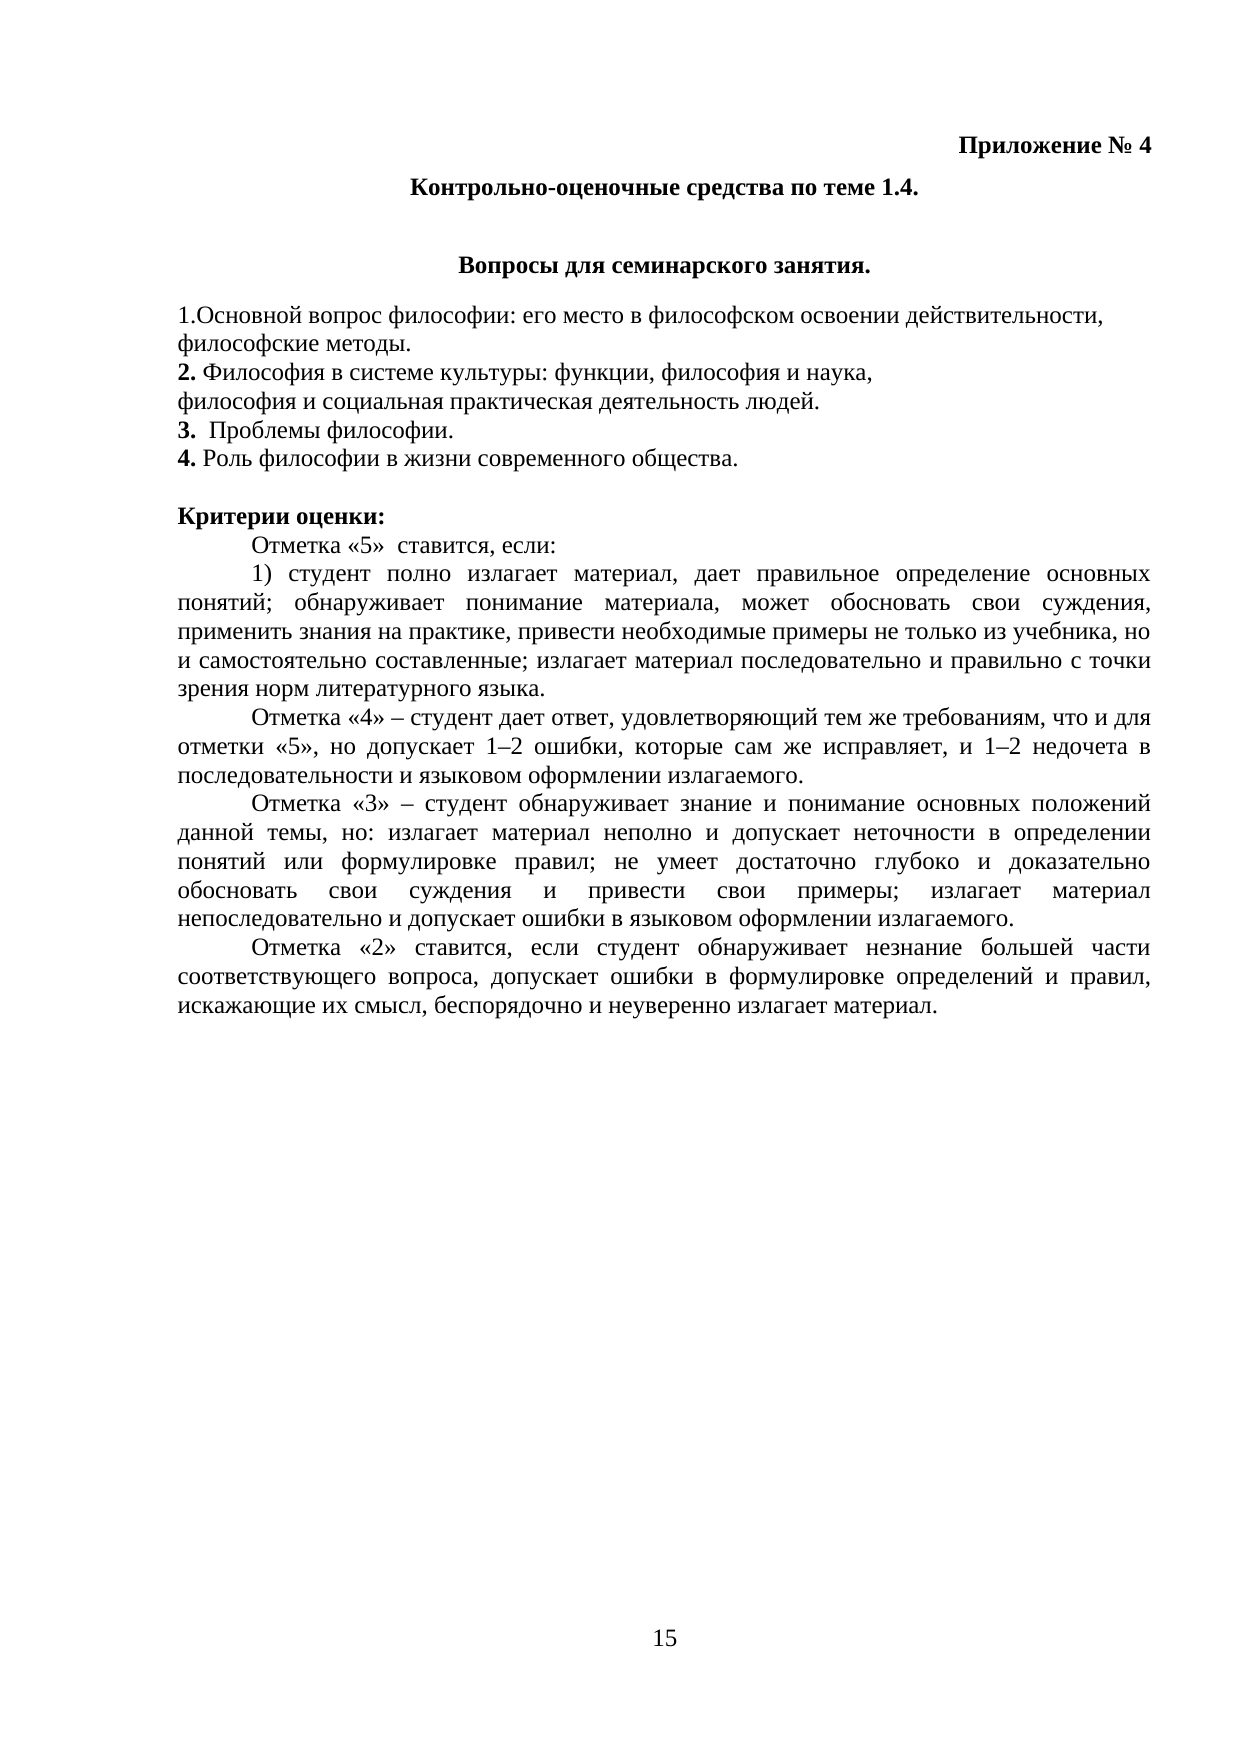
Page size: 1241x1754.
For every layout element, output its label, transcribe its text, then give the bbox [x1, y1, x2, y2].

text Отметка «5» ставится, если: [177, 530, 1152, 558]
text философия и социальная практическая деятельность людей. [177, 386, 1152, 415]
text Отметка «4» – студент дает ответ, удовлетворяющий тем же требованиям, что и для отметки «5», но допускает 1–2 ошибки, которые сам же исправляет, и 1–2 недочета в последовательности и языковом оформлении излагаемого. [177, 702, 1152, 788]
text Вопросы для семинарского занятия. [177, 250, 1152, 279]
text 1.Основной вопрос философии: его место в философском освоении действительности, философские методы. [177, 300, 1152, 357]
subtitle Приложение № 4 [177, 131, 1152, 159]
text 3. Проблемы философии. [177, 415, 1152, 443]
text Отметка «2» ставится, если студент обнаруживает незнание большей части соответствующего вопроса, допускает ошибки в формулировке определений и правил, искажающие их смысл, беспорядочно и неуверенно излагает материал. [177, 932, 1152, 1018]
text 1) студент полно излагает материал, дает правильное определение основных понятий; обнаруживает понимание материала, может обосновать свои суждения, применить знания на практике, привести необходимые примеры не только из учебника, но и самостоятельно составленные; излагает материал последовательно и правильно с точки зрения норм литературного языка. [177, 558, 1152, 702]
text 2. Философия в системе культуры: функции, философия и наука, [177, 357, 1152, 386]
text Отметка «3» – студент обнаруживает знание и понимание основных положений данной темы, но: излагает материал неполно и допускает неточности в определении понятий или формулировке правил; не умеет достаточно глубоко и доказательно обосновать свои суждения и привести свои примеры; излагает материал непоследовательно и допускает ошибки в языковом оформлении излагаемого. [177, 788, 1152, 932]
text 4. Роль философии в жизни современного общества. [177, 443, 1152, 472]
subtitle Контрольно-оценочные средства по теме 1.4. [177, 172, 1152, 201]
text Критерии оценки: [177, 501, 1152, 530]
